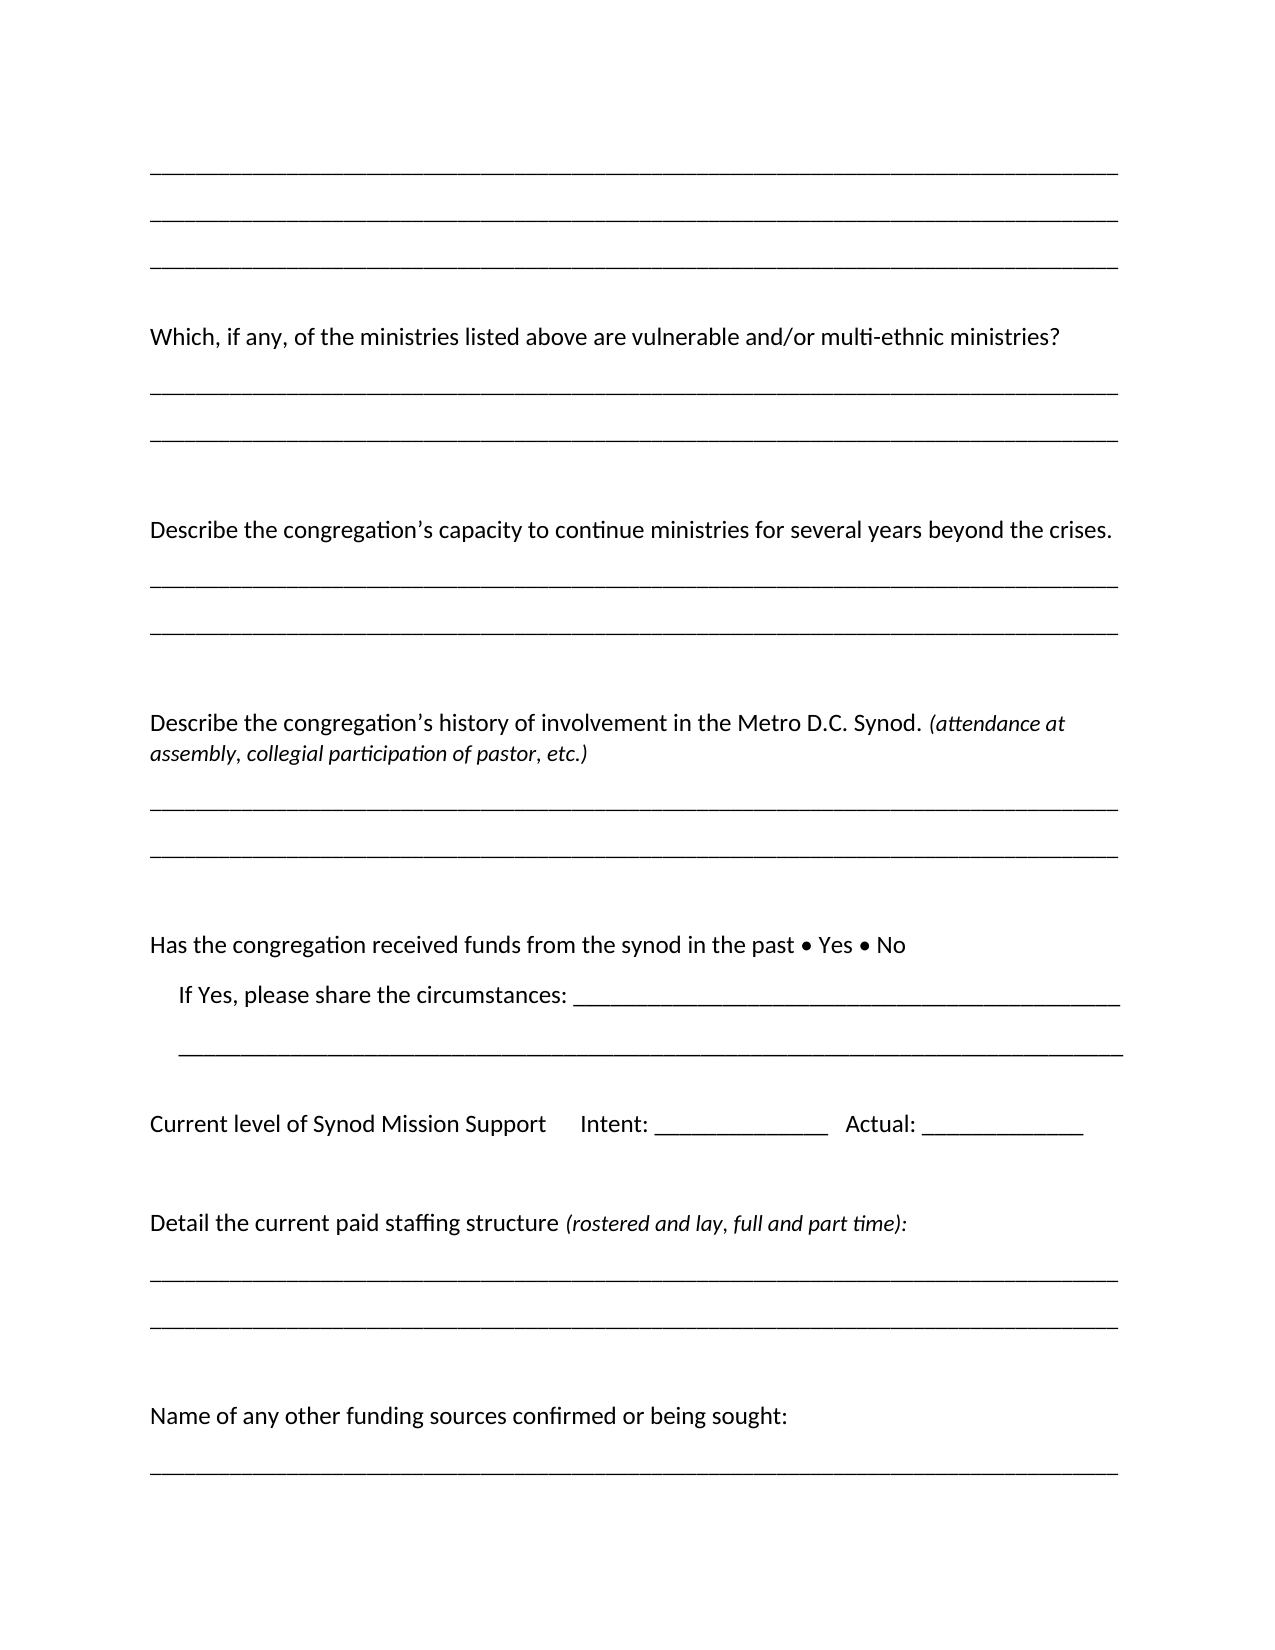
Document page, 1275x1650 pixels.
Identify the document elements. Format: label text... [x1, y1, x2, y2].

text ____________________________________________________________________________ [150, 1029, 1125, 1089]
text Has the congregation received funds from the synod in the past • Yes • No [150, 929, 1125, 960]
text _____________________________________________________________________________________ [150, 1304, 1125, 1332]
text If Yes, please share the circumstances: ____________________________________________ [150, 979, 1125, 1010]
text Name of any other funding sources confirmed or being sought: [150, 1400, 1125, 1431]
text Detail the current paid staffing structure (rostered and lay, full and part time): [150, 1207, 1125, 1238]
text _____________________________________________________________________________________ [150, 786, 1125, 814]
text _____________________________________________________________________________________ [150, 1450, 1125, 1478]
text _____________________________________________________________________________________ [150, 244, 1125, 302]
text _____________________________________________________________________________________ [150, 833, 1125, 861]
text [150, 197, 1125, 225]
text _____________________________________________________________________________________ [150, 417, 1125, 445]
text _____________________________________________________________________________________ [150, 1257, 1125, 1285]
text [150, 150, 1125, 178]
text _____________________________________________________________________________________ [150, 563, 1125, 591]
text Which, if any, of the ministries listed above are vulnerable and/or multi-ethnic ministries? [150, 321, 1125, 351]
text _____________________________________________________________________________________ [150, 370, 1125, 398]
text Describe the congregation’s history of involvement in the Metro D.C. Synod. (attendance at assembly, collegial participation of pastor, etc.) [150, 707, 1125, 767]
text _____________________________________________________________________________________ [150, 610, 1125, 638]
text Describe the congregation’s capacity to continue ministries for several years beyond the crises. [150, 514, 1125, 544]
text Current level of Synod Mission Support Intent: ______________ Actual: _____________ [150, 1108, 1125, 1139]
